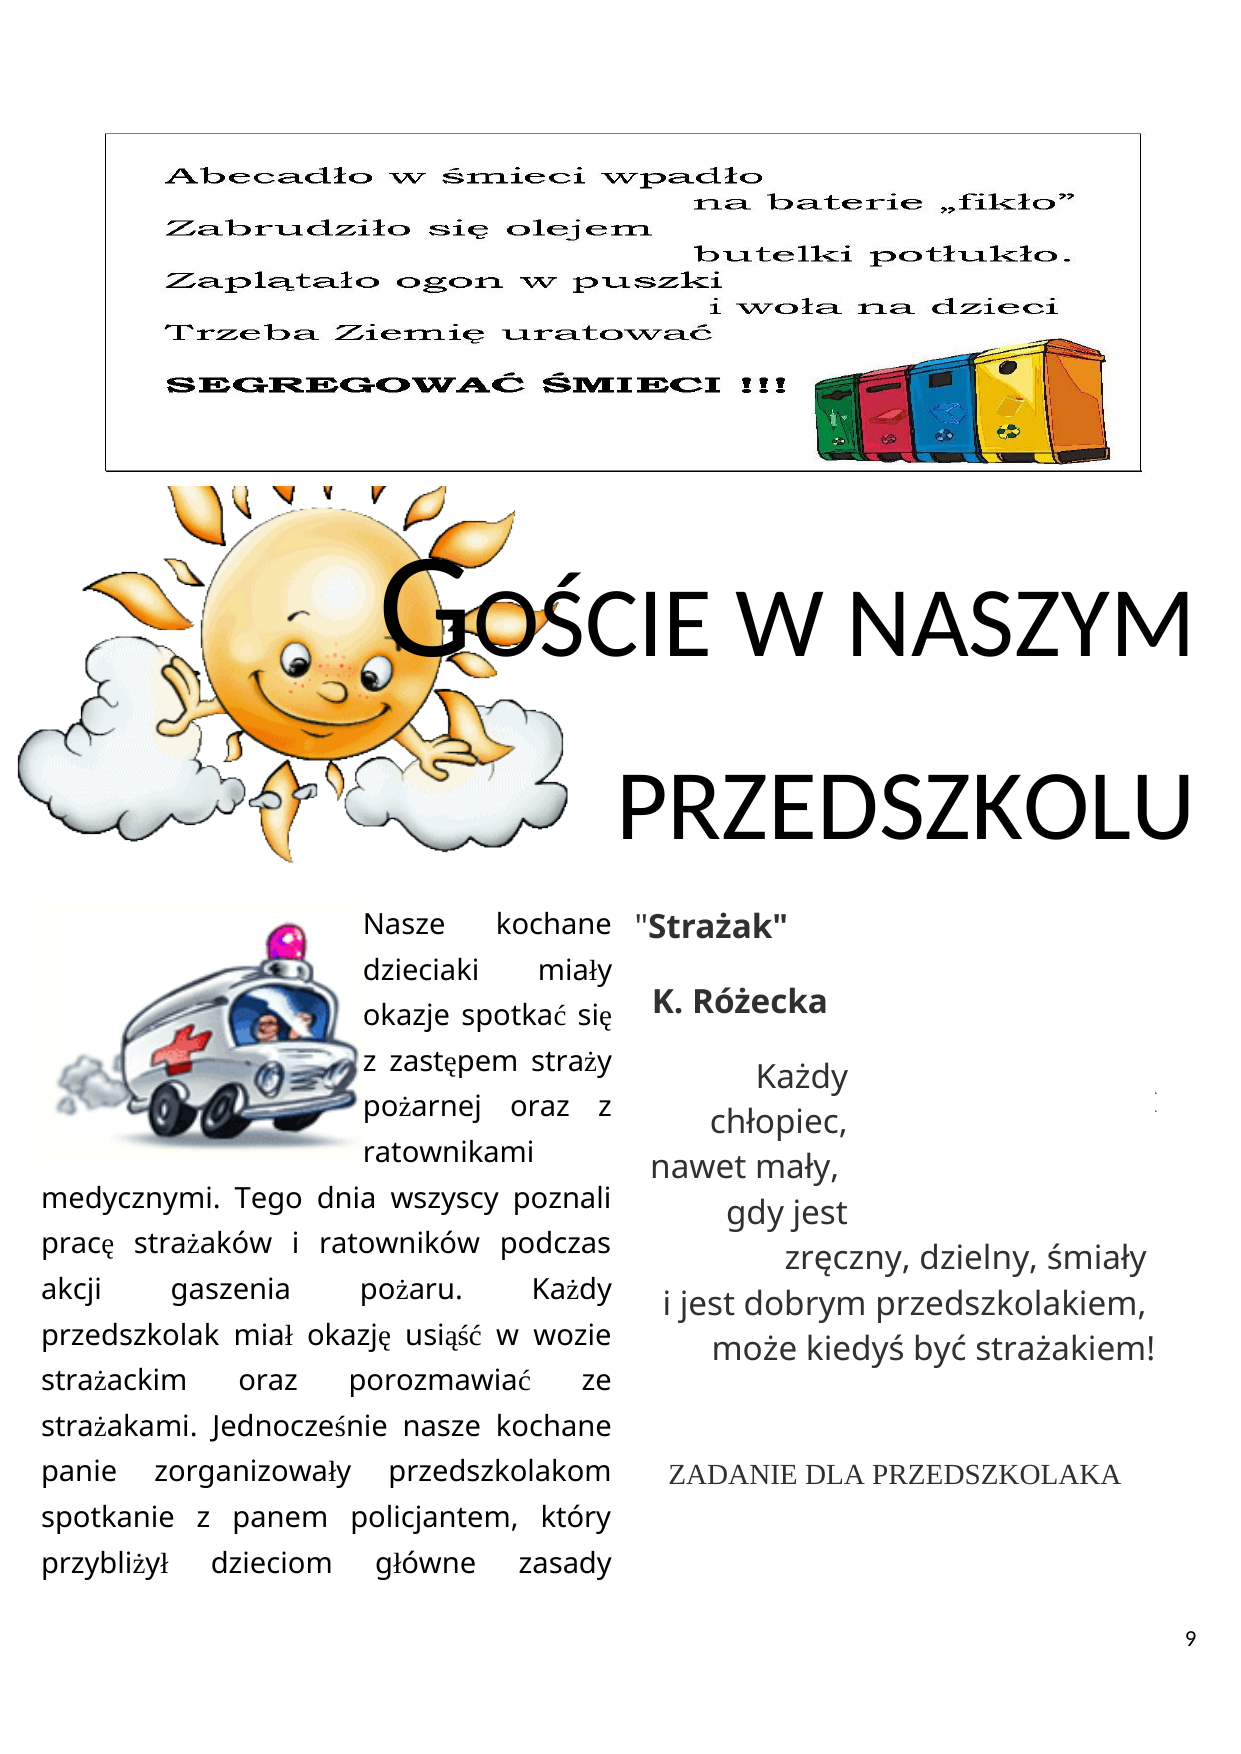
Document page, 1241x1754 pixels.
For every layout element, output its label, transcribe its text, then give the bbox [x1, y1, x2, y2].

text GOŚCIE W NASZYM [74, 511, 1196, 694]
picture [9, 118, 1172, 869]
text PRZEDSZKOLU [74, 742, 1196, 864]
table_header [623, 903, 1167, 1582]
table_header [30, 903, 623, 1582]
